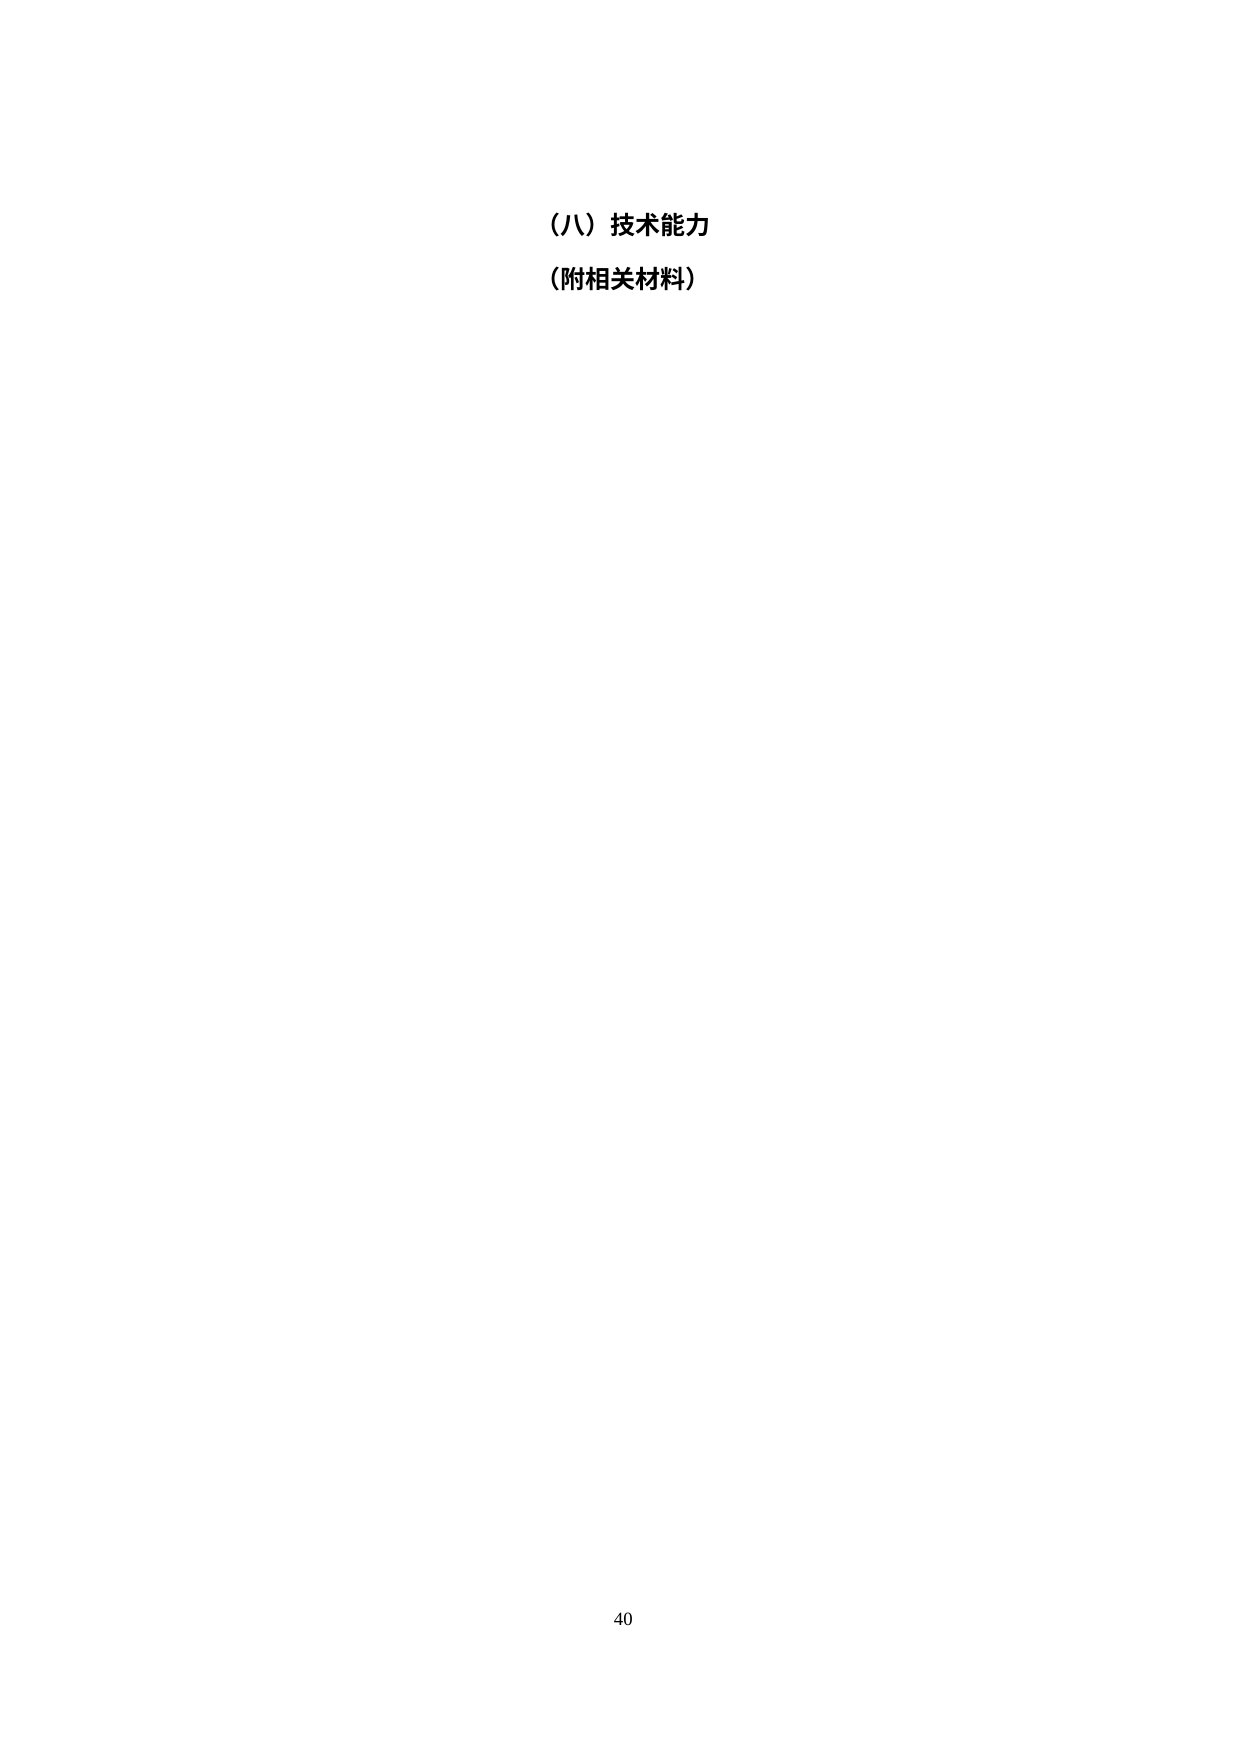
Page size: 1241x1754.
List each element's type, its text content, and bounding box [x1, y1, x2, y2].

text （附相关材料） [71, 260, 1175, 296]
text （八）技术能力 [71, 206, 1175, 242]
